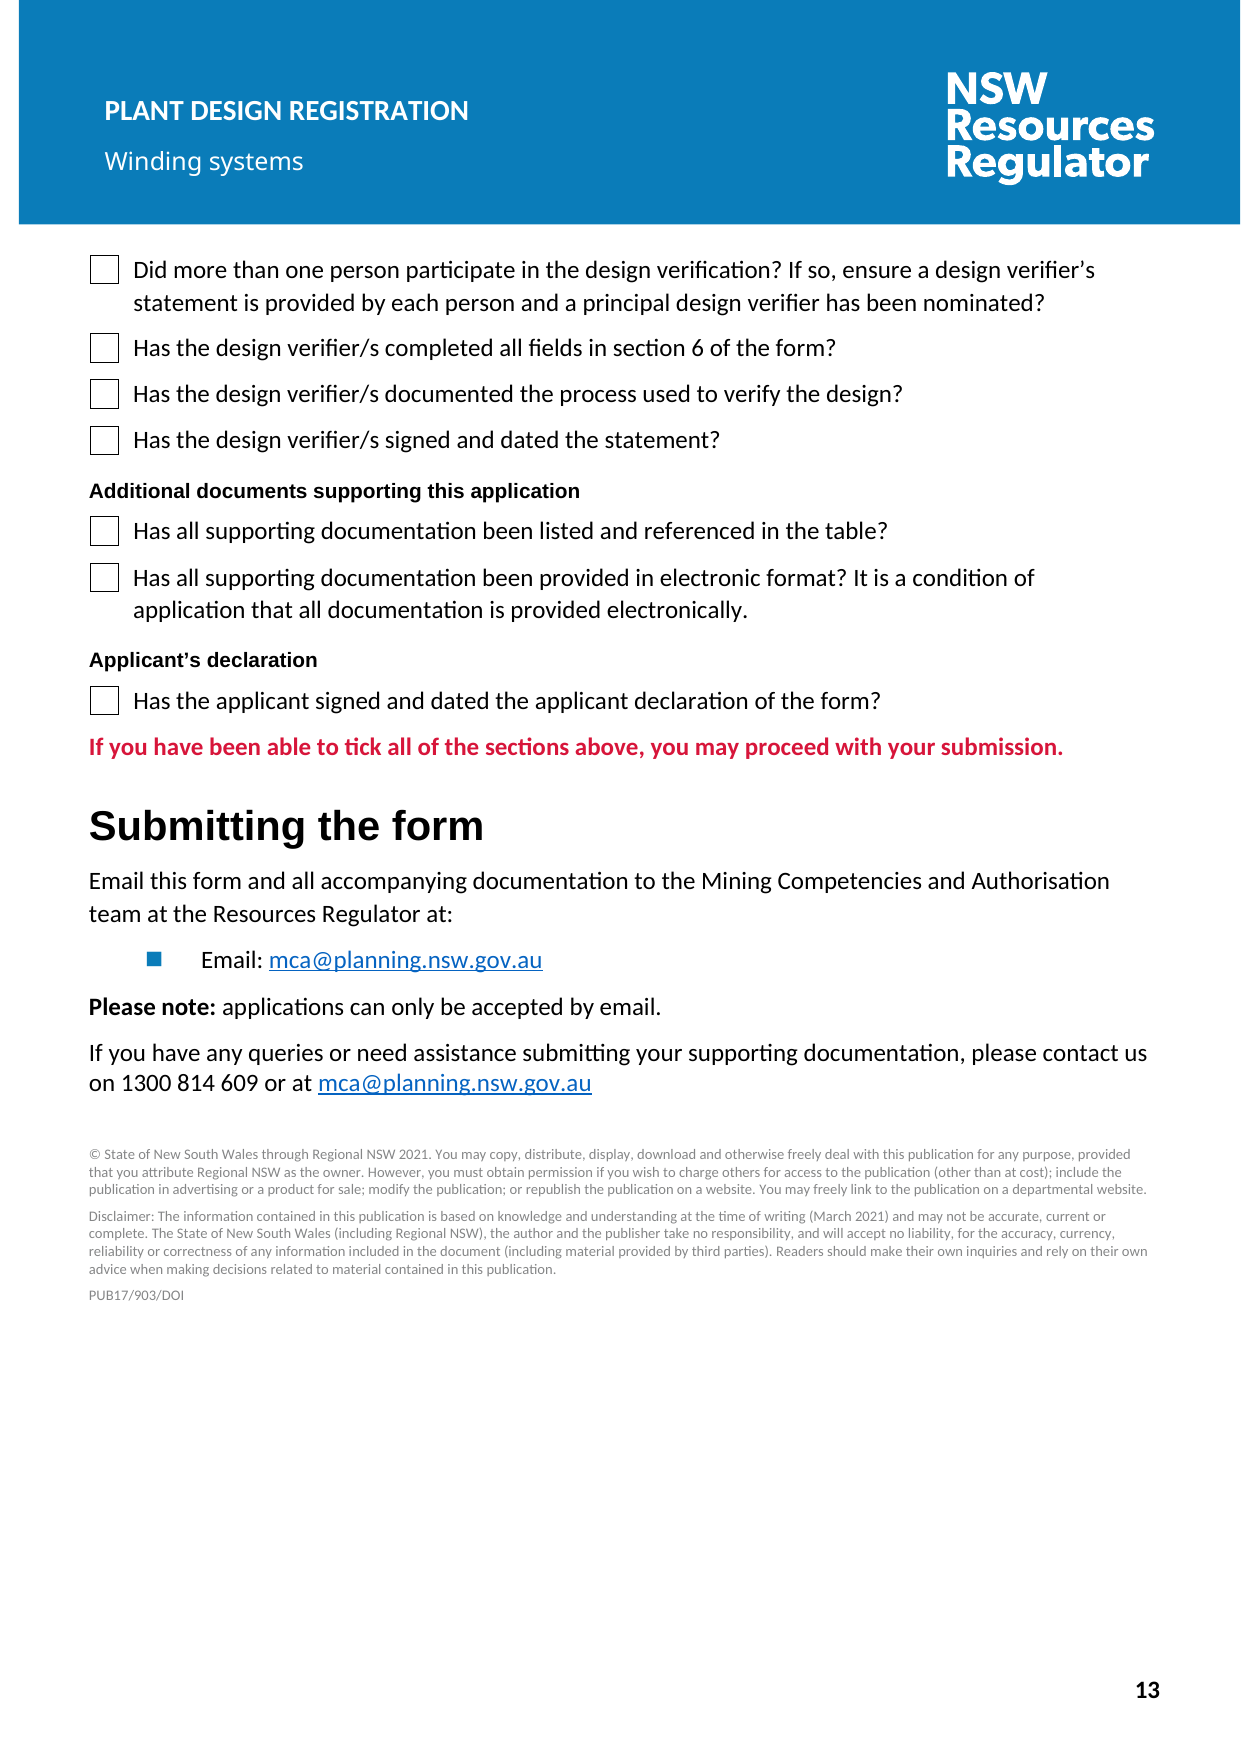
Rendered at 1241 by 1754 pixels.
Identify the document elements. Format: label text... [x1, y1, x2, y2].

subtitle Additional documents supporting this application [89, 479, 1154, 503]
text Has the design verifier/s documented the process used to verify the design? [89, 378, 1152, 409]
text Has all supporting documentation been listed and referenced in the table? [119, 516, 1152, 546]
text Please note: applications can only be accepted by email. [89, 991, 1152, 1022]
list Email: mca@planning.nsw.gov.au [164, 944, 1152, 974]
subtitle Submitting the form [89, 801, 1152, 849]
text Has the design verifier/s signed and dated the statement? [89, 424, 1152, 455]
text If you have been able to tick all of the sections above, you may proceed with your submission. [89, 731, 1152, 761]
text If you have any queries or need assistance submitting your supporting documentation, please contact us on 1300 814 609 or at mca@planning.nsw.gov.au [89, 1037, 1152, 1098]
text © State of New South Wales through Regional NSW 2021. You may copy, distribute, display, download and otherwise freely deal with this publication for any purpose, provided that you attribute Regional NSW as the owner. However, you must obtain permission if you wish to charge others for access to the publication (other than at cost); include the publication in advertising or a product for sale; modify the publication; or republish the publication on a website. You may freely link to the publication on a departmental website. [89, 1145, 1152, 1198]
text Has all supporting documentation been provided in electronic format? It is a condition of application that all documentation is provided electronically. [89, 562, 1152, 625]
subtitle Applicant’s declaration [89, 648, 1154, 672]
text Has the applicant signed and dated the applicant declaration of the form? [89, 685, 1152, 715]
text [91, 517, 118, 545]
text PUB17/903/DOI [89, 1286, 1152, 1304]
text Email this form and all accompanying documentation to the Mining Competencies and Authorisation team at the Resources Regulator at: [89, 866, 1152, 929]
text Did more than one person participate in the design verification? If so, ensure a design verifier’s statement is provided by each person and a principal design verifier has been nominated? [89, 254, 1152, 317]
text Has the design verifier/s completed all fields in section 6 of the form? [89, 332, 1152, 363]
text Disclaimer: The information contained in this publication is based on knowledge and understanding at the time of writing (March 2021) and may not be accurate, current or complete. The State of New South Wales (including Regional NSW), the author and the publisher take no responsibility, and will accept no liability, for the accuracy, currency, reliability or correctness of any information included in the document (including material provided by third parties). Readers should make their own inquiries and rely on their own advice when making decisions related to material contained in this publication. [89, 1207, 1152, 1278]
